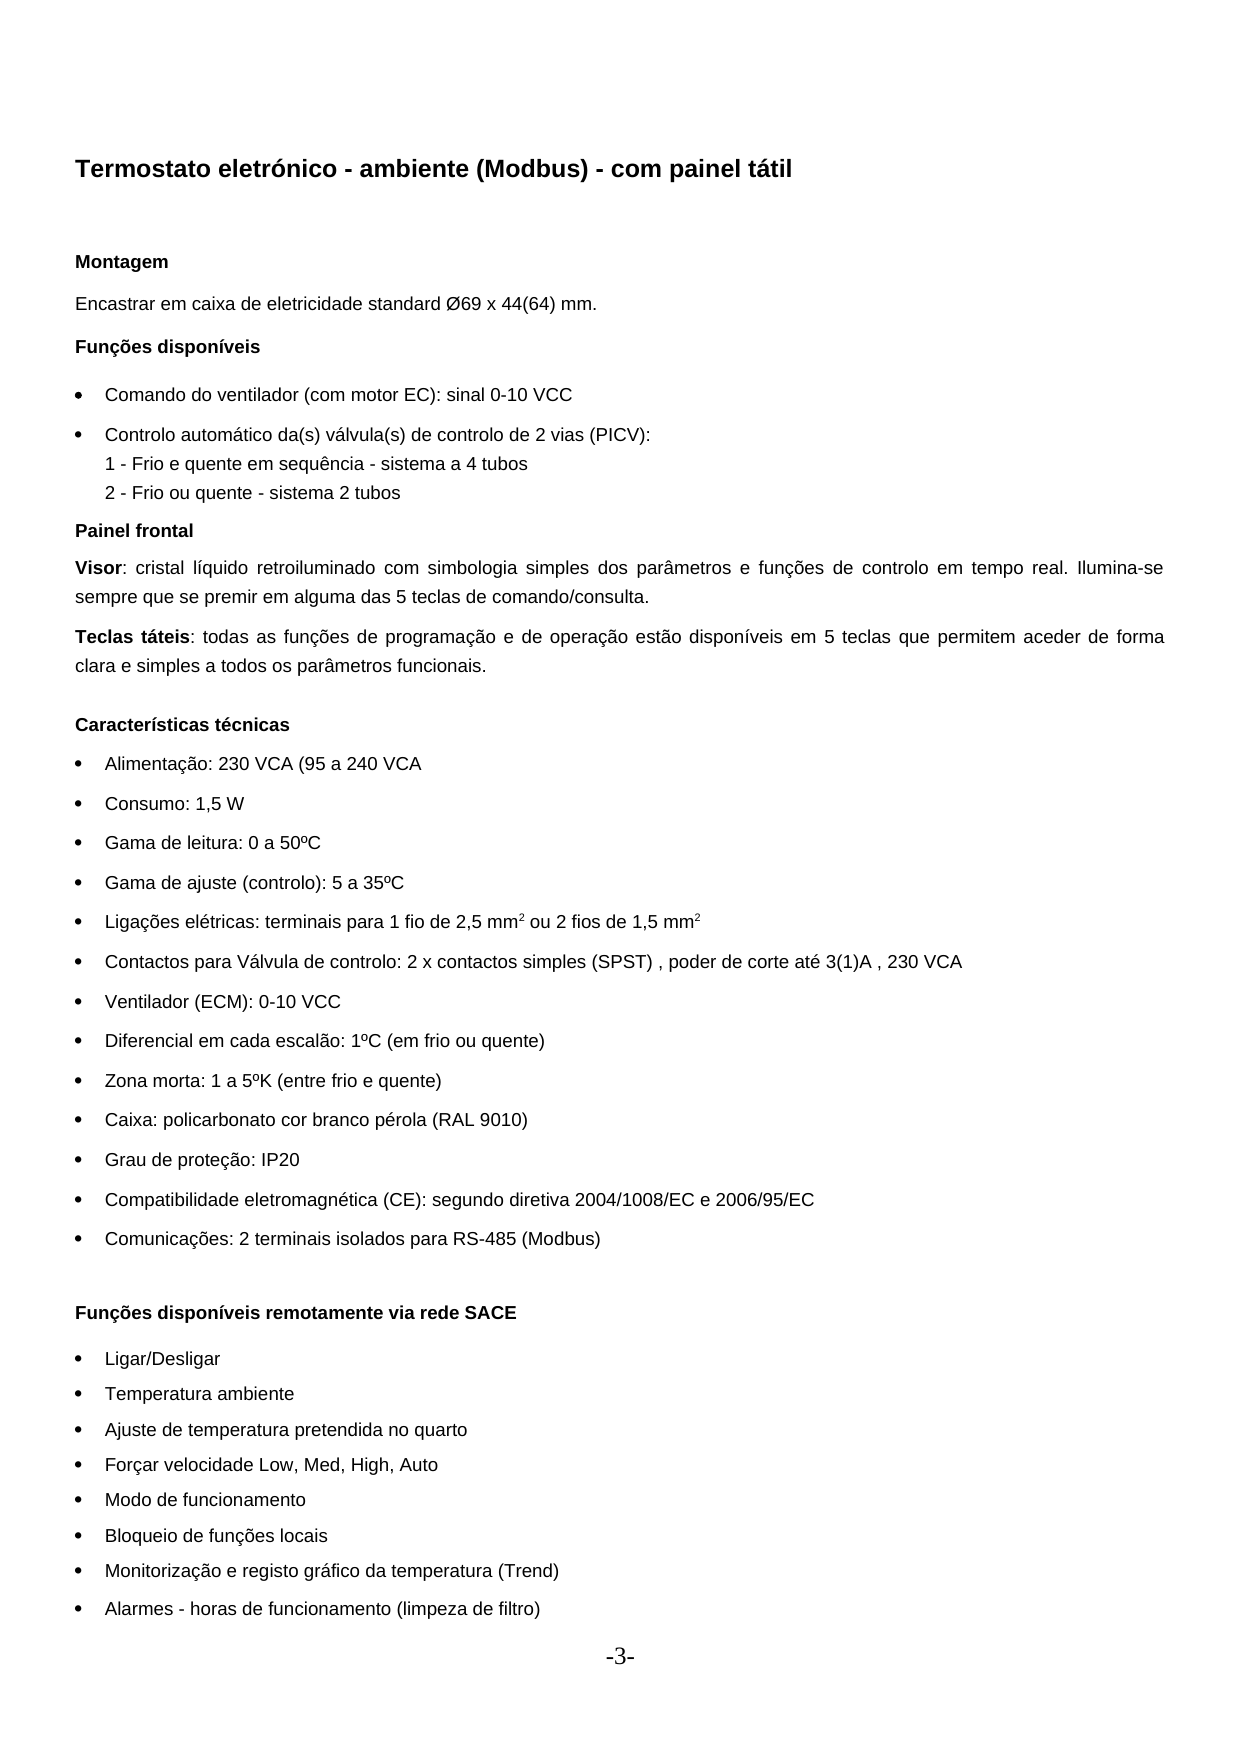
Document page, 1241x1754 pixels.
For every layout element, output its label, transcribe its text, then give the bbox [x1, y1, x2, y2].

list Controlo automático da(s) válvula(s) de controlo de 2 vias (PICV): [75, 418, 1165, 447]
list Características técnicas [75, 708, 1165, 737]
list Ligar/Desligar [75, 1344, 1165, 1369]
text Montagem [75, 250, 1165, 272]
list Temperatura ambiente [75, 1379, 1165, 1404]
list Ligações elétricas: terminais para 1 fio de 2,5 mm2 ou 2 fios de 1,5 mm2 [75, 906, 1165, 935]
list 1 - Frio e quente em sequência - sistema a 4 tubos [104, 447, 1165, 476]
list Contactos para Válvula de controlo: 2 x contactos simples (SPST) , poder de corte até 3(1)A , 230 VCA [75, 945, 1165, 974]
list 2 - Frio ou quente - sistema 2 tubos [104, 476, 1165, 506]
text Painel frontal [75, 516, 1165, 541]
list Alarmes - horas de funcionamento (limpeza de filtro) [75, 1592, 1165, 1621]
list Forçar velocidade Low, Med, High, Auto [75, 1450, 1165, 1475]
list Teclas táteis: todas as funções de programação e de operação estão disponíveis em 5 teclas que permitem aceder de forma clara e simples a todos os parâmetros funcionais. [75, 620, 1165, 678]
list Comando do ventilador (com motor EC): sinal 0-10 VCC [75, 378, 1165, 408]
list Zona morta: 1 a 5ºK (entre frio e quente) [75, 1064, 1165, 1093]
list Monitorização e registo gráfico da temperatura (Trend) [75, 1557, 1165, 1582]
text Funções disponíveis [75, 336, 1165, 357]
list Grau de proteção: IP20 [75, 1143, 1165, 1172]
list Alimentação: 230 VCA (95 a 240 VCA [75, 747, 1165, 776]
list Ventilador (ECM): 0-10 VCC [75, 985, 1165, 1014]
list Caixa: policarbonato cor branco pérola (RAL 9010) [75, 1103, 1165, 1133]
list Comunicações: 2 terminais isolados para RS-485 (Modbus) [75, 1222, 1165, 1251]
list Gama de leitura: 0 a 50ºC [75, 826, 1165, 856]
text Visor: cristal líquido retroiluminado com simbologia simples dos parâmetros e funções de controlo em tempo real. Ilumina-se sempre que se premir em alguma das 5 teclas de comando/consulta. [75, 551, 1165, 610]
list Ajuste de temperatura pretendida no quarto [75, 1415, 1165, 1440]
text Encastrar em caixa de eletricidade standard Ø69 x 44(64) mm. [75, 293, 1165, 315]
text Termostato eletrónico - ambiente (Modbus) - com painel tátil [75, 154, 1165, 183]
list Gama de ajuste (controlo): 5 a 35ºC [75, 866, 1165, 895]
list Bloqueio de funções locais [75, 1521, 1165, 1546]
list Consumo: 1,5 W [75, 787, 1165, 816]
list Modo de funcionamento [75, 1486, 1165, 1511]
text Funções disponíveis remotamente via rede SACE [75, 1301, 1165, 1323]
list Compatibilidade eletromagnética (CE): segundo diretiva 2004/1008/EC e 2006/95/EC [75, 1183, 1165, 1212]
list Diferencial em cada escalão: 1ºC (em frio ou quente) [75, 1024, 1165, 1053]
